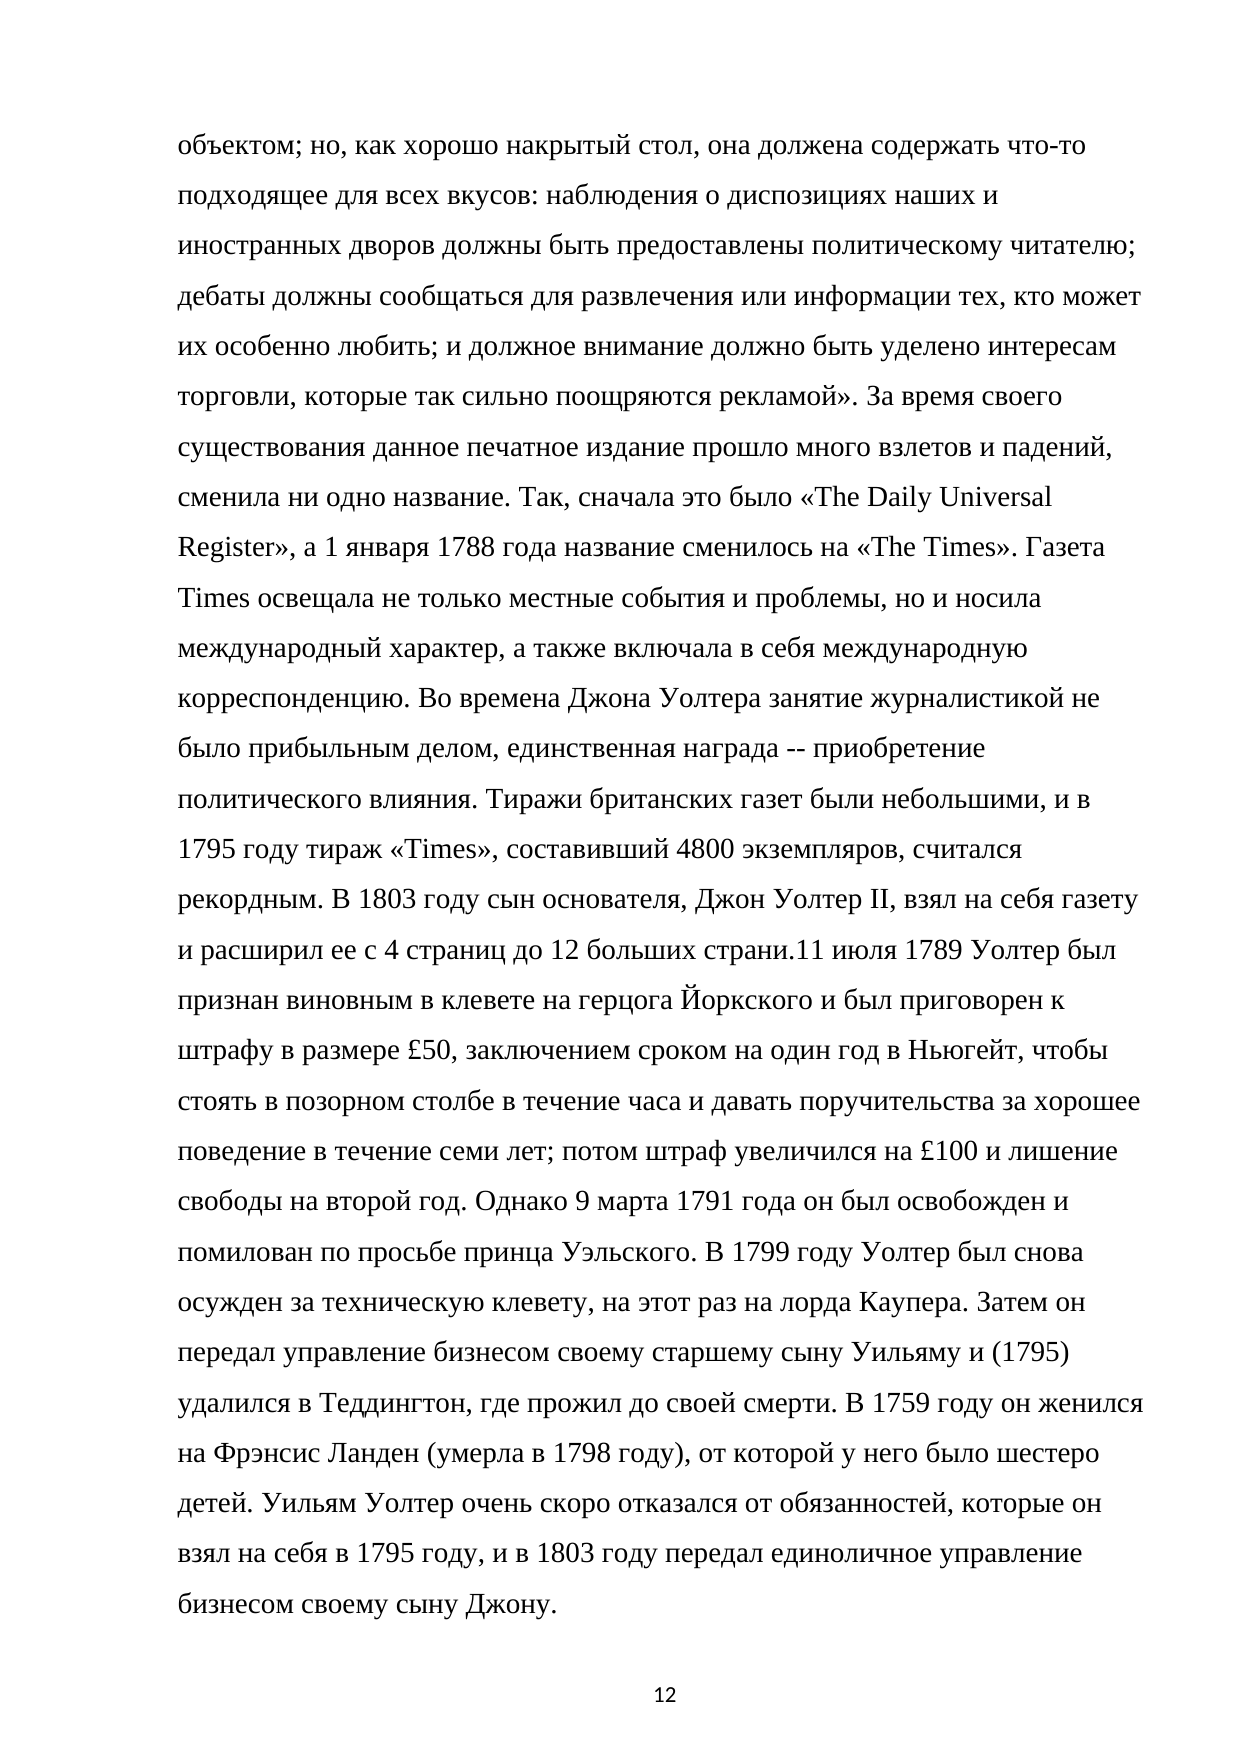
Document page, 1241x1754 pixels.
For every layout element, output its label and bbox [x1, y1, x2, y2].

text [177, 127, 1152, 1619]
